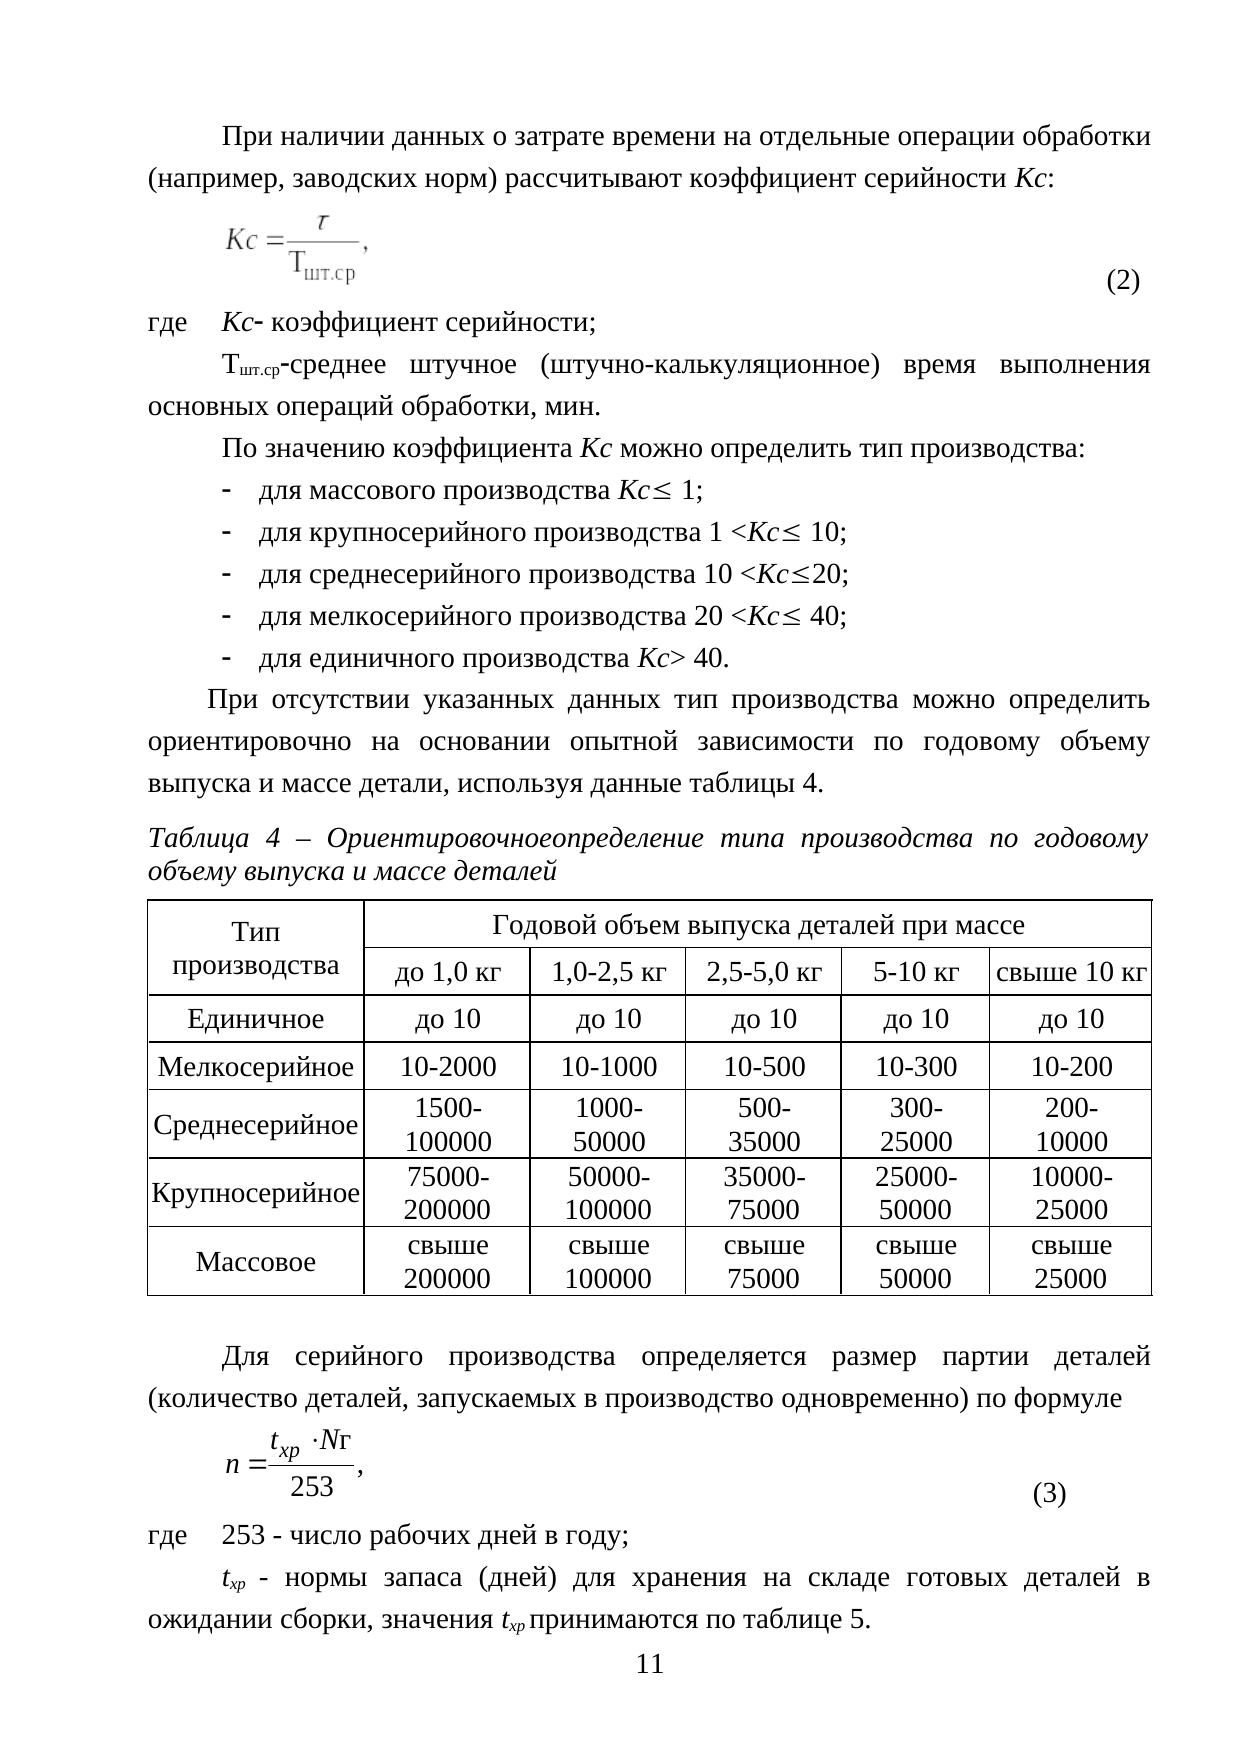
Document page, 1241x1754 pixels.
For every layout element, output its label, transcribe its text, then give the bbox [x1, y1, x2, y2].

table_cell свыше 75000 [686, 1227, 840, 1294]
text tхр - нормы запаса (дней) для хранения на складе готовых деталей в ожидании сборки, значения tхр принимаются по таблице 5. [148, 1559, 1152, 1635]
table_cell 10000- 25000 [990, 1159, 1151, 1226]
table_cell 10-200 [990, 1043, 1151, 1088]
text (3) [148, 1422, 1152, 1509]
table_cell 25000-50000 [842, 1159, 989, 1226]
text (2) [148, 202, 1152, 296]
table_cell 500- 35000 [686, 1090, 840, 1157]
list для крупносерийного производства 1 <Кс 10; [221, 514, 1152, 547]
table_cell свыше 25000 [990, 1227, 1151, 1294]
text Для серийного производства определяется размер партии деталей (количество деталей, запускаемых в производство одновременно) по формуле [148, 1338, 1152, 1413]
table_header Годовой объем выпуска деталей при массе [365, 901, 1151, 947]
table_cell 10-300 [842, 1043, 989, 1088]
table_cell 1500- 100000 [365, 1090, 529, 1157]
table_cell до 10 [990, 996, 1151, 1041]
table_cell Среднесерийное [148, 1090, 363, 1157]
table_cell до 10 [365, 996, 529, 1041]
list для единичного производства Кс> 40. [221, 640, 1152, 673]
table_header Тип производства [148, 901, 363, 994]
table_cell до [365, 948, 529, 994]
text При отсутствии указанных данных тип производства можно определить ориентировочно на основании опытной зависимости по годовому объему выпуска и массе детали, используя данные таблицы 4. [148, 682, 1152, 799]
text Тшт.срсреднее штучное (штучно-калькуляционное) время выполнения основных операций обработки, мин. [148, 346, 1152, 422]
table_cell 10-1000 [531, 1043, 685, 1088]
list для среднесерийного производства 10 <Кс20; [221, 556, 1152, 589]
table_cell до 10 [686, 996, 840, 1041]
table_cell до 10 [842, 996, 989, 1041]
table_cell до 10 [531, 996, 685, 1041]
table_cell Массовое [148, 1227, 363, 1294]
table_cell 10-2000 [365, 1043, 529, 1088]
table_cell Крупносерийное [148, 1158, 363, 1226]
table_cell кг [842, 948, 989, 994]
table_cell 300- 25000 [842, 1090, 989, 1157]
text где Кс коэффициент серийности; [148, 304, 1152, 338]
text По значению коэффициента Кс можно определить тип производства: [148, 430, 1152, 463]
table_cell свыше 200000 [365, 1227, 529, 1294]
table_cell свыше [990, 948, 1151, 994]
table_cell 2,5- [686, 948, 841, 994]
table_cell 10-500 [686, 1043, 840, 1088]
text где 253 - число рабочих дней в году; [148, 1517, 1152, 1551]
list для мелкосерийного производства 20 <Кс 40; [221, 598, 1152, 631]
table_cell 200- 10000 [990, 1090, 1151, 1157]
table_cell свыше 50000 [842, 1227, 989, 1294]
text Таблица 4 – Ориентировочноеопределение типа производства по годовому объему выпуска и массе деталей [148, 820, 1152, 887]
list для массового производства Кс 1; [221, 472, 1152, 505]
table_cell 35000-75000 [686, 1159, 840, 1226]
text При наличии данных о затрате времени на отдельные операции обработки (например, заводских норм) рассчитывают коэффициент серийности Кс: [148, 118, 1152, 193]
table_cell 50000-100000 [531, 1159, 685, 1226]
table_cell Мелкосерийное [148, 1042, 363, 1088]
table_cell Единичное [148, 995, 363, 1041]
table_cell 1,0- [531, 948, 685, 994]
table_cell 1000- 50000 [531, 1090, 685, 1157]
table_cell свыше 100000 [531, 1227, 685, 1294]
table_cell 75000-200000 [365, 1159, 529, 1226]
